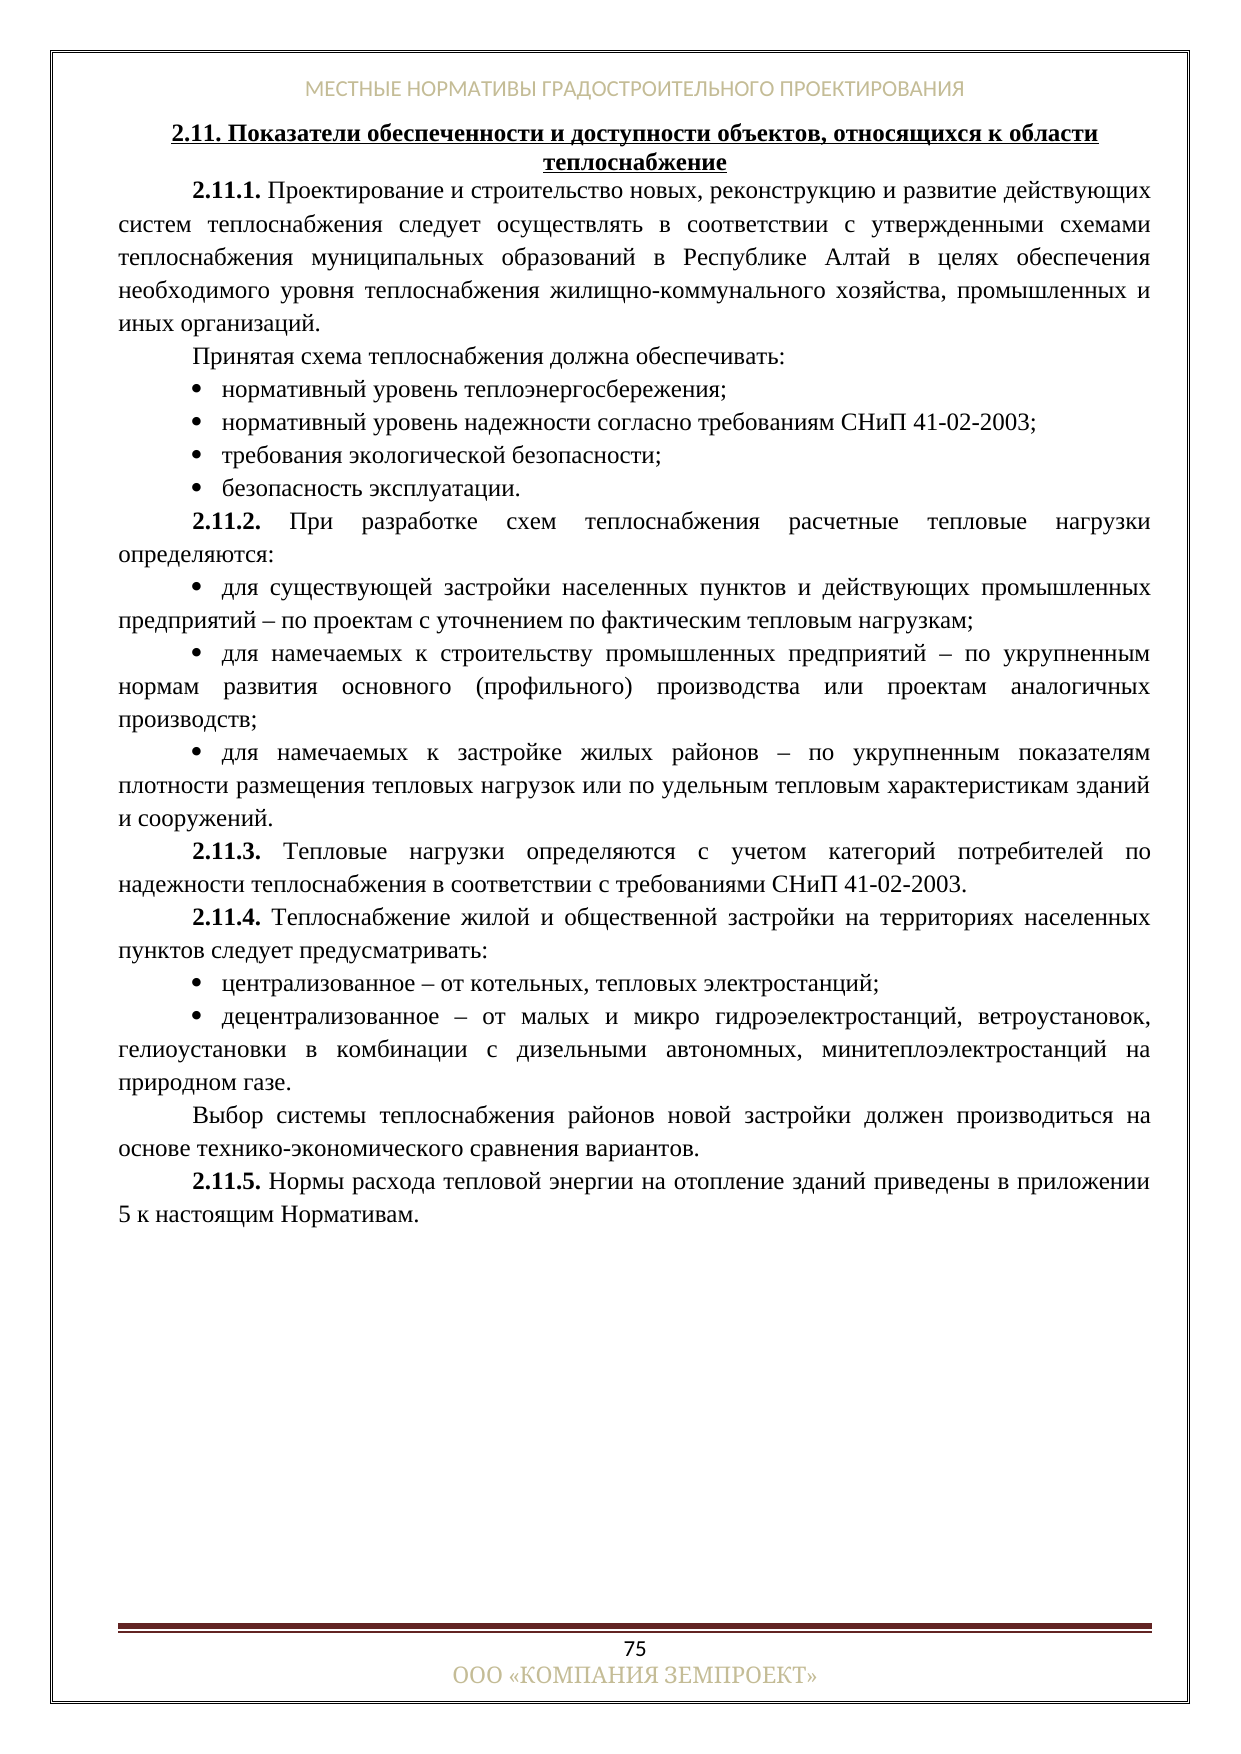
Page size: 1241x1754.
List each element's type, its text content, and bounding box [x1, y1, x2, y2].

text 2.11.1. Проектирование и строительство новых, реконструкцию и развитие действующих систем теплоснабжения следует осуществлять в соответствии с утвержденными схемами теплоснабжения муниципальных образований в Республике Алтай в целях обеспечения необходимого уровня теплоснабжения жилищно-коммунального хозяйства, промышленных и иных организаций. [118, 176, 1152, 336]
list для намечаемых к застройке жилых районов – по укрупненным показателям плотности размещения тепловых нагрузок или по удельным тепловым характеристикам зданий и сооружений. [118, 737, 1152, 832]
list безопасность эксплуатации. [118, 473, 1152, 502]
text 2.11.3. Тепловые нагрузки определяются с учетом категорий потребителей по надежности теплоснабжения в соответствии с требованиями СНиП 41-02-2003. [118, 836, 1152, 898]
text Выбор системы теплоснабжения районов новой застройки должен производиться на основе технико-экономического сравнения вариантов. [118, 1100, 1152, 1162]
subtitle 2.11. Показатели обеспеченности и доступности объектов, относящихся к области теплоснабжение [118, 118, 1152, 176]
text 2.11.5. Нормы расхода тепловой энергии на отопление зданий приведены в приложении 5 к настоящим Нормативам. [118, 1166, 1152, 1228]
list децентрализованное – от малых и микро гидроэелектростанций, ветроустановок, гелиоустановки в комбинации с дизельными автономных, минитеплоэлектростанций на природном газе. [118, 1001, 1152, 1096]
list централизованное – от котельных, тепловых электростанций; [118, 968, 1152, 997]
list для существующей застройки населенных пунктов и действующих промышленных предприятий – по проектам с уточнением по фактическим тепловым нагрузкам; [118, 572, 1152, 634]
list нормативный уровень надежности согласно требованиям СНиП 41-02-2003; [118, 407, 1152, 436]
list для намечаемых к строительству промышленных предприятий – по укрупненным нормам развития основного (профильного) производства или проектам аналогичных производств; [118, 638, 1152, 733]
text 2.11.4. Теплоснабжение жилой и общественной застройки на территориях населенных пунктов следует предусматривать: [118, 902, 1152, 964]
text Принятая схема теплоснабжения должна обеспечивать: [118, 341, 1152, 369]
text 2.11.2. При разработке схем теплоснабжения расчетные тепловые нагрузки определяются: [118, 506, 1152, 568]
list нормативный уровень теплоэнергосбережения; [118, 374, 1152, 402]
list требования экологической безопасности; [118, 440, 1152, 468]
